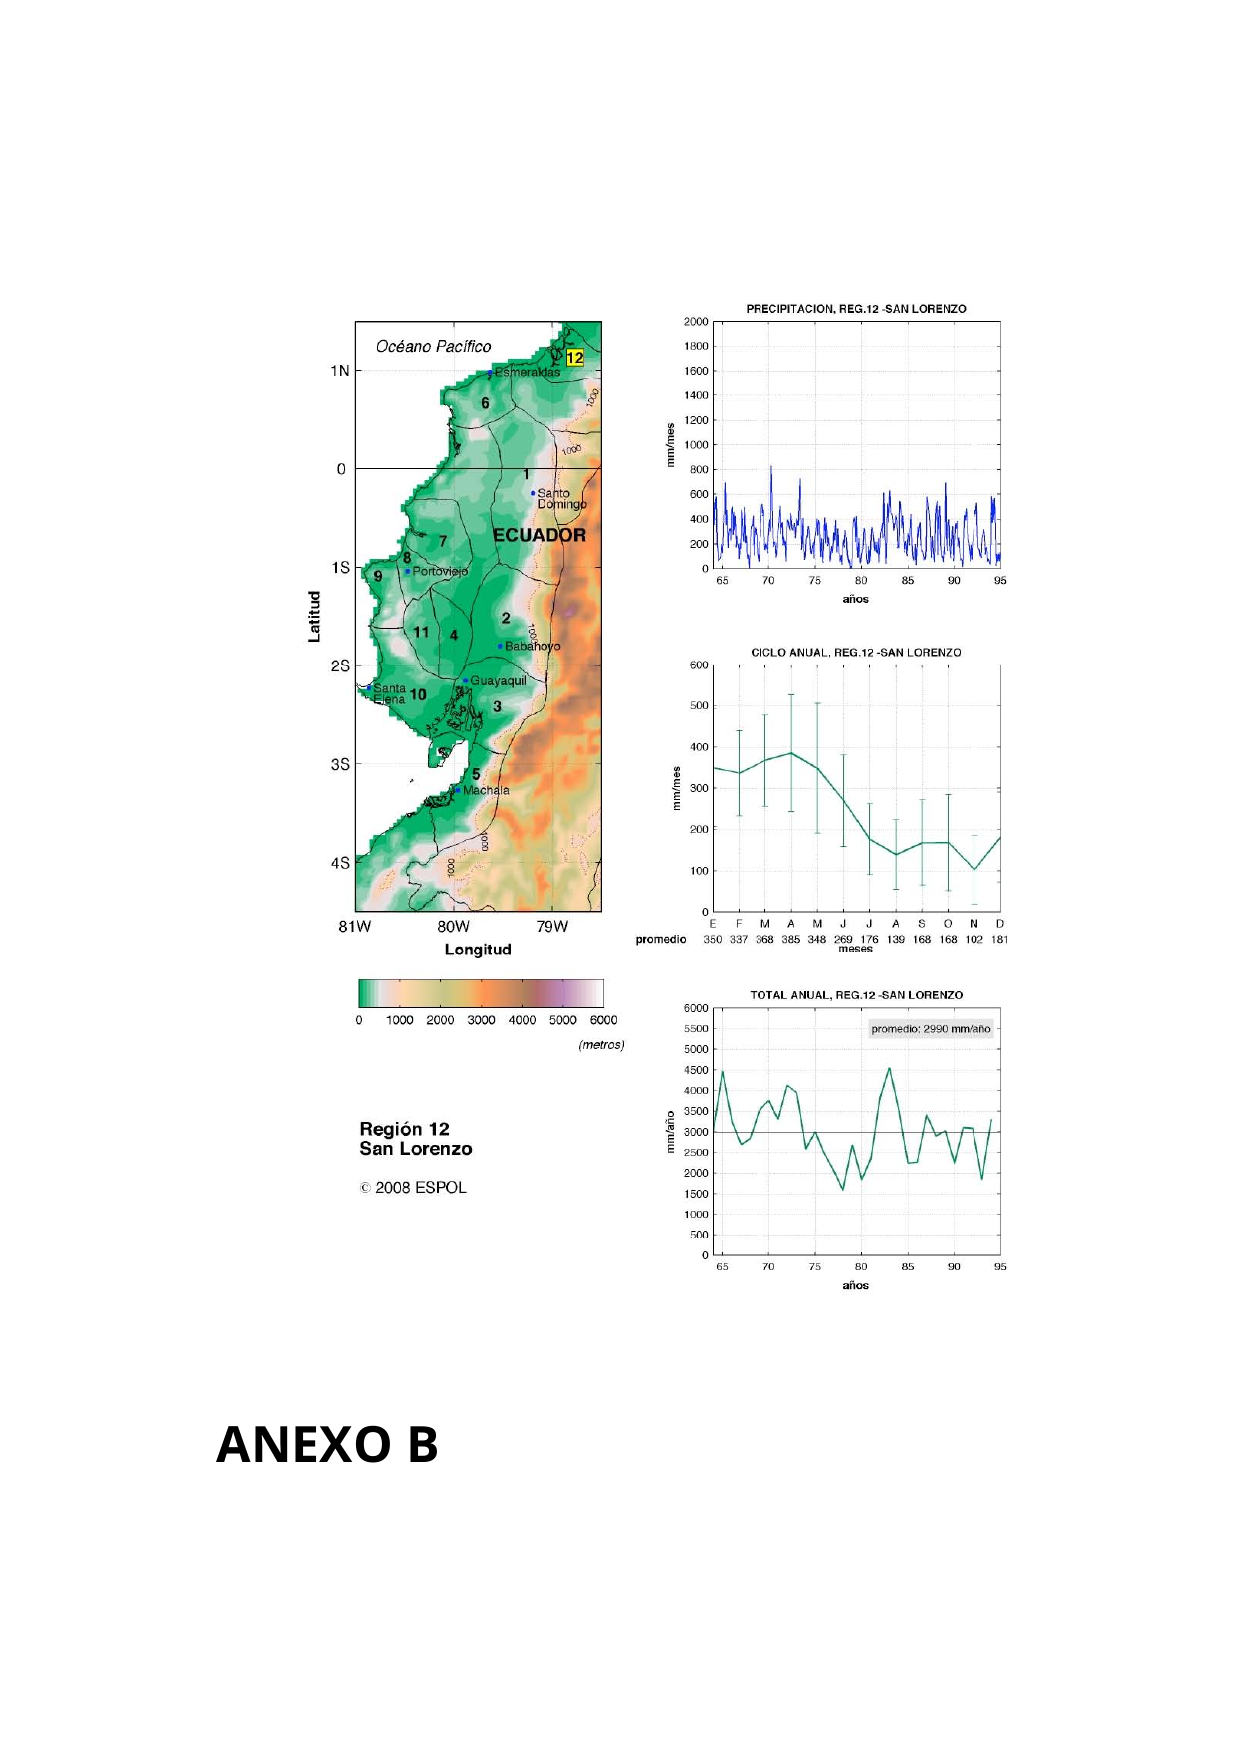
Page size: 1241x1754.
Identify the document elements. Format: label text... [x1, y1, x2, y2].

text ANEXO B [217, 1409, 1088, 1477]
picture [223, 235, 1082, 1381]
